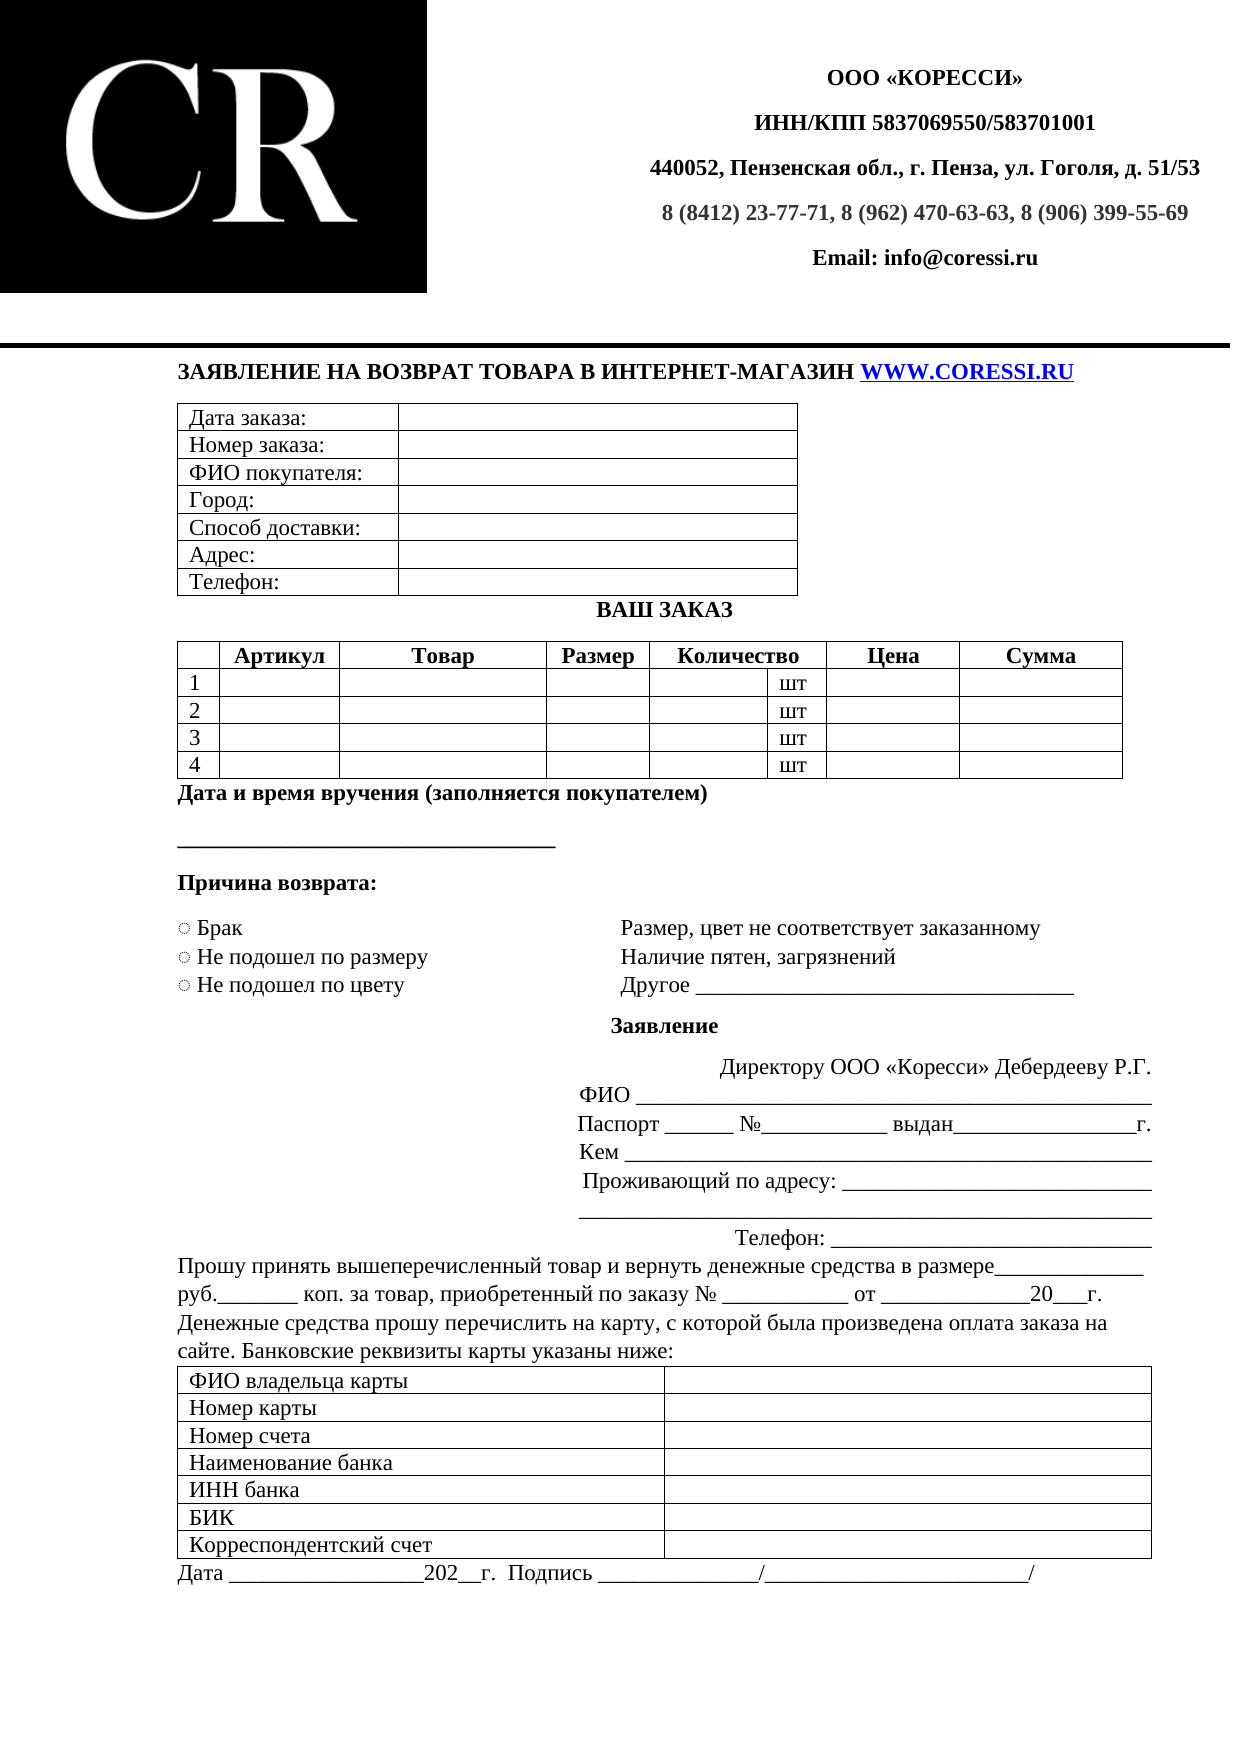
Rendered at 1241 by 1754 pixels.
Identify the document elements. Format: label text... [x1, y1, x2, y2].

table_cell шт [768, 724, 826, 751]
table_cell [650, 697, 767, 723]
table_header Размер [547, 642, 649, 668]
table_cell Город: [178, 486, 398, 513]
table_cell [340, 752, 546, 778]
table_cell шт [768, 669, 826, 696]
text Денежные средства прошу перечислить на карту, с которой была произведена оплата заказа на сайте. Банковские реквизиты карты указаны ниже: [177, 1309, 1152, 1364]
table_cell [827, 752, 959, 778]
table_cell Номер карты [178, 1394, 664, 1421]
table_cell [399, 514, 797, 540]
table_cell [650, 669, 767, 696]
table_cell [220, 669, 339, 696]
table_cell [650, 724, 767, 751]
table_header Сумма [960, 642, 1122, 668]
table_cell [399, 459, 797, 485]
table_header Товар [340, 642, 546, 668]
table_cell Корреспондентский счет [178, 1531, 664, 1558]
table_header ФИО владельца карты [178, 1367, 664, 1393]
table_cell [650, 752, 767, 778]
table_cell Адрес: [178, 541, 398, 567]
table_cell шт [768, 752, 826, 778]
table_cell [827, 697, 959, 723]
table_cell [960, 697, 1122, 723]
text ЗАЯВЛЕНИЕ НА ВОЗВРАТ ТОВАРА В ИНТЕРНЕТ-МАГАЗИН WWW.CORESSI.RU [177, 358, 1152, 384]
text Заявление [177, 1012, 1152, 1038]
table_cell [399, 486, 797, 513]
table_cell [399, 569, 797, 595]
text 󠄀 Не подошел по цвету 󠄀 Другое _________________________________ [177, 971, 1152, 997]
table_cell Номер заказа: [178, 431, 398, 458]
table_cell [220, 697, 339, 723]
table_cell [340, 724, 546, 751]
text __________________________________________________ [177, 1195, 1152, 1222]
text Причина возврата: [177, 869, 1152, 896]
table_cell [665, 1476, 1151, 1503]
table_cell 4 [178, 752, 219, 778]
table_cell БИК [178, 1504, 664, 1530]
table_cell Наименование банка [178, 1449, 664, 1475]
table_cell [547, 724, 649, 751]
text Телефон: ____________________________ [177, 1224, 1152, 1250]
table_cell [547, 697, 649, 723]
text Прошу принять вышеперечисленный товар и вернуть денежные средства в размере_____________ руб._______ коп. за товар, приобретенный по заказу № ___________ от _____________20___г. [177, 1252, 1152, 1307]
text Проживающий по адресу: ___________________________ [177, 1167, 1152, 1193]
table_header Артикул [220, 642, 339, 668]
table_cell [220, 752, 339, 778]
table_cell [340, 669, 546, 696]
text Дата и время вручения (заполняется покупателем) [177, 779, 1152, 805]
table_cell 1 [178, 669, 219, 696]
text Директору ООО «Коресси» Дебердееву Р.Г. [177, 1053, 1152, 1079]
text Кем ______________________________________________ [177, 1138, 1152, 1165]
table_cell [220, 724, 339, 751]
table_cell Номер счета [178, 1422, 664, 1448]
table_cell [827, 724, 959, 751]
text ФИО _____________________________________________ [177, 1081, 1152, 1108]
table_cell [547, 752, 649, 778]
table_cell [960, 752, 1122, 778]
table_cell 3 [178, 724, 219, 751]
text _________________________________ [177, 824, 1152, 850]
text Паспорт ______ №___________ выдан________________г. [177, 1110, 1152, 1136]
table_cell [665, 1449, 1151, 1475]
table_cell [665, 1394, 1151, 1421]
table_cell Телефон: [178, 569, 398, 595]
table_header Дата заказа: [178, 404, 398, 430]
table_header [399, 404, 797, 430]
table_cell [665, 1422, 1151, 1448]
table_header [665, 1367, 1151, 1393]
table_header [178, 642, 219, 668]
text 󠄀 Брак 󠄀 Размер, цвет не соответствует заказанному [177, 914, 1152, 941]
table_cell [340, 697, 546, 723]
table_cell ИНН банка [178, 1476, 664, 1503]
table_cell [960, 669, 1122, 696]
table_cell ФИО покупателя: [178, 459, 398, 485]
table_cell [547, 669, 649, 696]
picture [0, 0, 427, 293]
text Дата _________________202__г. Подпись ______________/_______________________/ [177, 1559, 1152, 1585]
table_cell [399, 431, 797, 458]
table_cell [665, 1531, 1151, 1558]
table_cell [960, 724, 1122, 751]
text 󠄀 Не подошел по размеру 󠄀 Наличие пятен, загрязнений [177, 943, 1152, 969]
table_cell [827, 669, 959, 696]
table_cell [399, 541, 797, 567]
table_header Количество [650, 642, 826, 668]
table_cell Способ доставки: [178, 514, 398, 540]
table_cell шт [768, 697, 826, 723]
table_header Цена [827, 642, 959, 668]
text ВАШ ЗАКАЗ [177, 596, 1152, 622]
table_cell [665, 1504, 1151, 1530]
table_cell 2 [178, 697, 219, 723]
